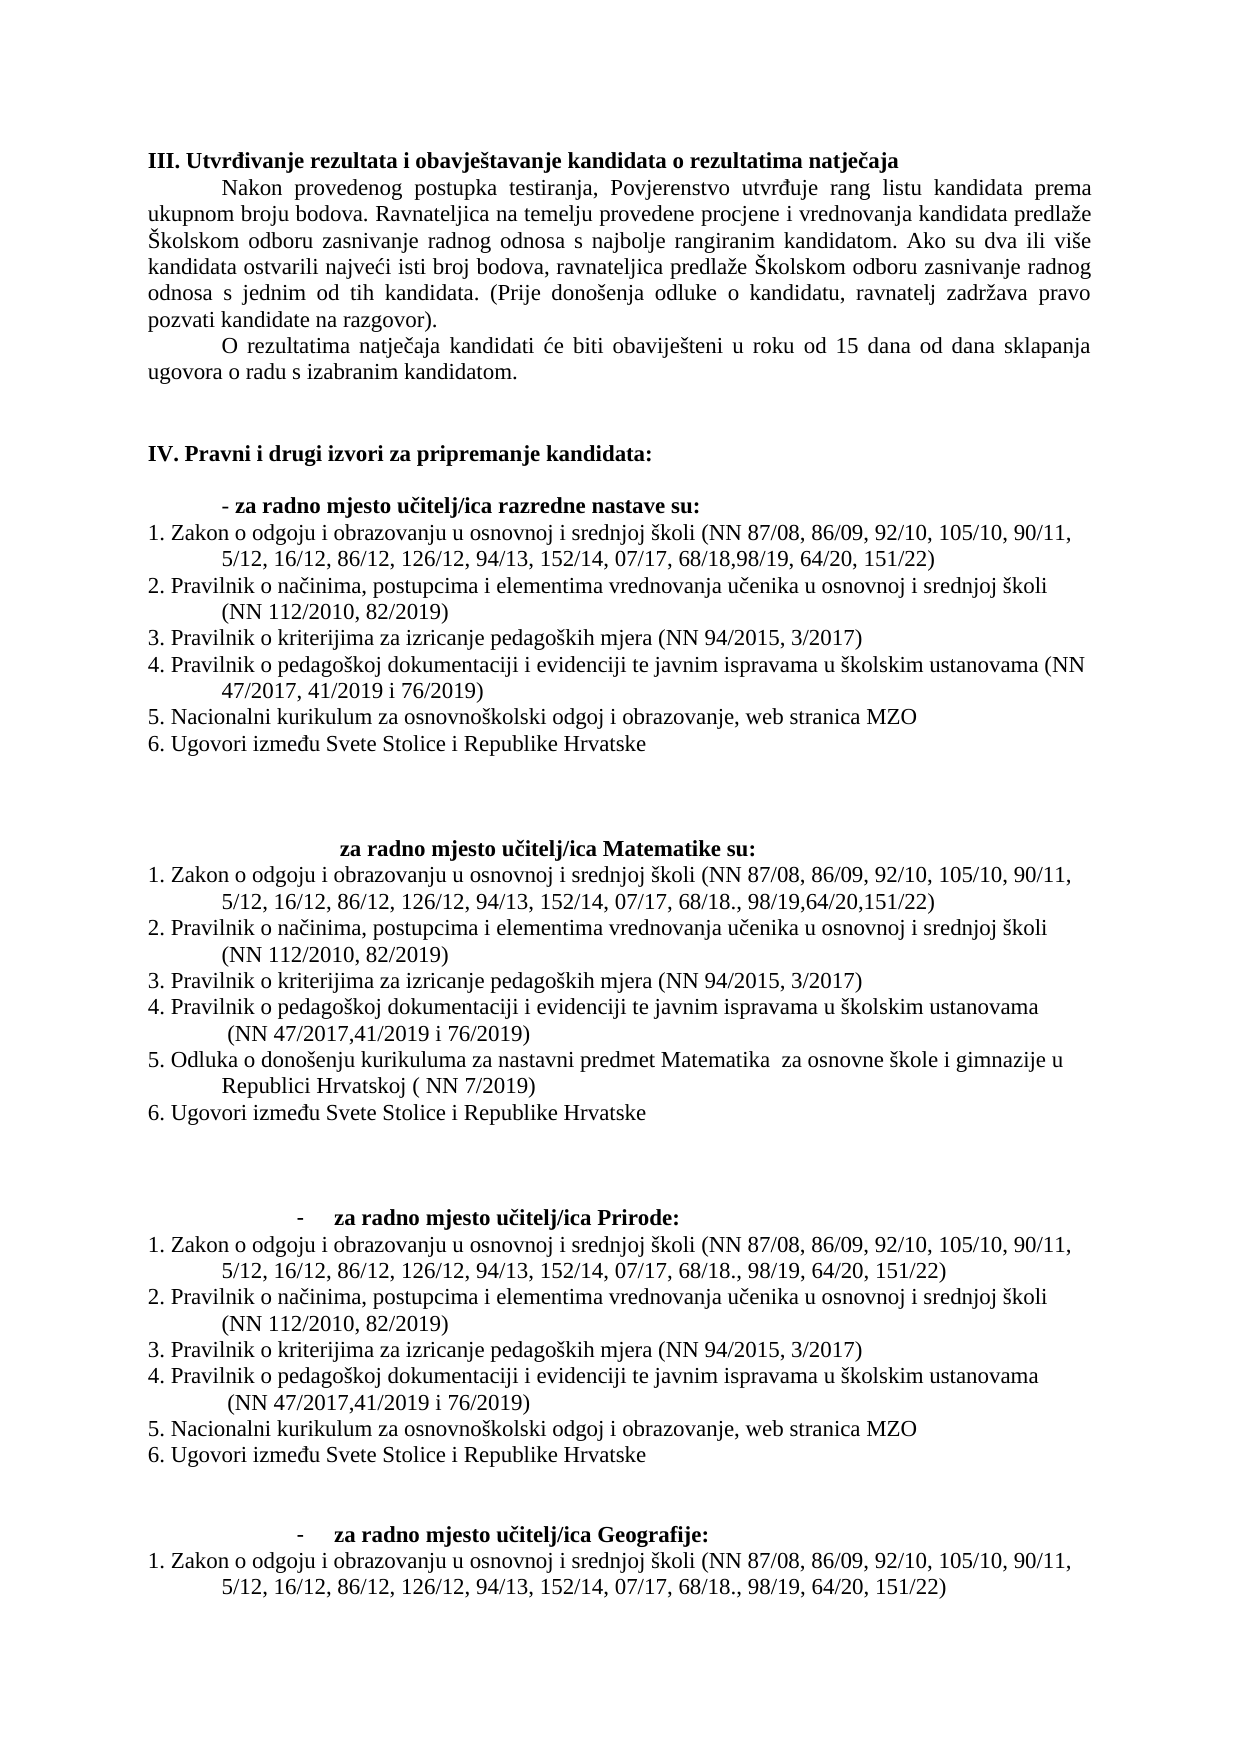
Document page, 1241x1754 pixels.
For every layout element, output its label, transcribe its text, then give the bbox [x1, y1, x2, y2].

text 2. Pravilnik o načinima, postupcima i elementima vrednovanja učenika u osnovnoj i srednjoj školi (NN 112/2010, 82/2019) [148, 914, 1093, 967]
text 2. Pravilnik o načinima, postupcima i elementima vrednovanja učenika u osnovnoj i srednjoj školi (NN 112/2010, 82/2019) [148, 1283, 1093, 1336]
text 3. Pravilnik o kriterijima za izricanje pedagoških mjera (NN 94/2015, 3/2017) [148, 1336, 1093, 1362]
text 4. Pravilnik o pedagoškoj dokumentaciji i evidenciji te javnim ispravama u školskim ustanovama [148, 993, 1093, 1020]
text 4. Pravilnik o pedagoškoj dokumentaciji i evidenciji te javnim ispravama u školskim ustanovama (NN 47/2017, 41/2019 i 76/2019) [148, 651, 1093, 703]
list za radno mjesto učitelj/ica Geografije: [296, 1521, 1093, 1547]
text 1. Zakon o odgoju i obrazovanju u osnovnoj i srednjoj školi (NN 87/08, 86/09, 92/10, 105/10, 90/11, 5/12, 16/12, 86/12, 126/12, 94/13, 152/14, 07/17, 68/18., 98/19, 64/20, 151/22) [148, 1231, 1093, 1283]
text 1. Zakon o odgoju i obrazovanju u osnovnoj i srednjoj školi (NN 87/08, 86/09, 92/10, 105/10, 90/11, 5/12, 16/12, 86/12, 126/12, 94/13, 152/14, 07/17, 68/18,98/19, 64/20, 151/22) [148, 519, 1093, 572]
text 5. Odluka o donošenju kurikuluma za nastavni predmet Matematika za osnovne škole i gimnazije u Republici Hrvatskoj ( NN 7/2019) [148, 1046, 1093, 1099]
text 3. Pravilnik o kriterijima za izricanje pedagoških mjera (NN 94/2015, 3/2017) [148, 967, 1093, 993]
text 1. Zakon o odgoju i obrazovanju u osnovnoj i srednjoj školi (NN 87/08, 86/09, 92/10, 105/10, 90/11, 5/12, 16/12, 86/12, 126/12, 94/13, 152/14, 07/17, 68/18., 98/19, 64/20, 151/22) [148, 1547, 1093, 1600]
text 6. Ugovori između Svete Stolice i Republike Hrvatske [148, 1441, 1093, 1468]
text III. Utvrđivanje rezultata i obavještavanje kandidata o rezultatima natječaja [148, 148, 1093, 174]
text 5. Nacionalni kurikulum za osnovnoškolski odgoj i obrazovanje, web stranica MZO [148, 1415, 1093, 1441]
text - za radno mjesto učitelj/ica razredne nastave su: [148, 493, 1093, 519]
text 5. Nacionalni kurikulum za osnovnoškolski odgoj i obrazovanje, web stranica MZO [148, 703, 1093, 730]
text 2. Pravilnik o načinima, postupcima i elementima vrednovanja učenika u osnovnoj i srednjoj školi (NN 112/2010, 82/2019) [148, 572, 1093, 624]
list za radno mjesto učitelj/ica Matematike su: [334, 835, 1093, 862]
text Nakon provedenog postupka testiranja, Povjerenstvo utvrđuje rang listu kandidata prema ukupnom broju bodova. Ravnateljica na temelju provedene procjene i vrednovanja kandidata predlaže Školskom odboru zasnivanje radnog odnosa s najbolje rangiranim kandidatom. Ako su dva ili više kandidata ostvarili najveći isti broj bodova, ravnateljica predlaže Školskom odboru zasnivanje radnog odnosa s jednim od tih kandidata. (Prije donošenja odluke o kandidatu, ravnatelj zadržava pravo pozvati kandidate na razgovor). [148, 174, 1093, 332]
text 6. Ugovori između Svete Stolice i Republike Hrvatske [148, 730, 1093, 756]
text 1. Zakon o odgoju i obrazovanju u osnovnoj i srednjoj školi (NN 87/08, 86/09, 92/10, 105/10, 90/11, 5/12, 16/12, 86/12, 126/12, 94/13, 152/14, 07/17, 68/18., 98/19,64/20,151/22) [148, 862, 1093, 914]
text 6. Ugovori između Svete Stolice i Republike Hrvatske [148, 1099, 1093, 1125]
text 3. Pravilnik o kriterijima za izricanje pedagoških mjera (NN 94/2015, 3/2017) [148, 624, 1093, 651]
text (NN 47/2017,41/2019 i 76/2019) [148, 1020, 1093, 1046]
text 4. Pravilnik o pedagoškoj dokumentaciji i evidenciji te javnim ispravama u školskim ustanovama [148, 1362, 1093, 1389]
list za radno mjesto učitelj/ica Prirode: [296, 1204, 1093, 1231]
text O rezultatima natječaja kandidati će biti obaviješteni u roku od 15 dana od dana sklapanja ugovora o radu s izabranim kandidatom. [148, 332, 1093, 385]
text IV. Pravni i drugi izvori za pripremanje kandidata: [148, 440, 1093, 466]
text (NN 47/2017,41/2019 i 76/2019) [148, 1389, 1093, 1415]
